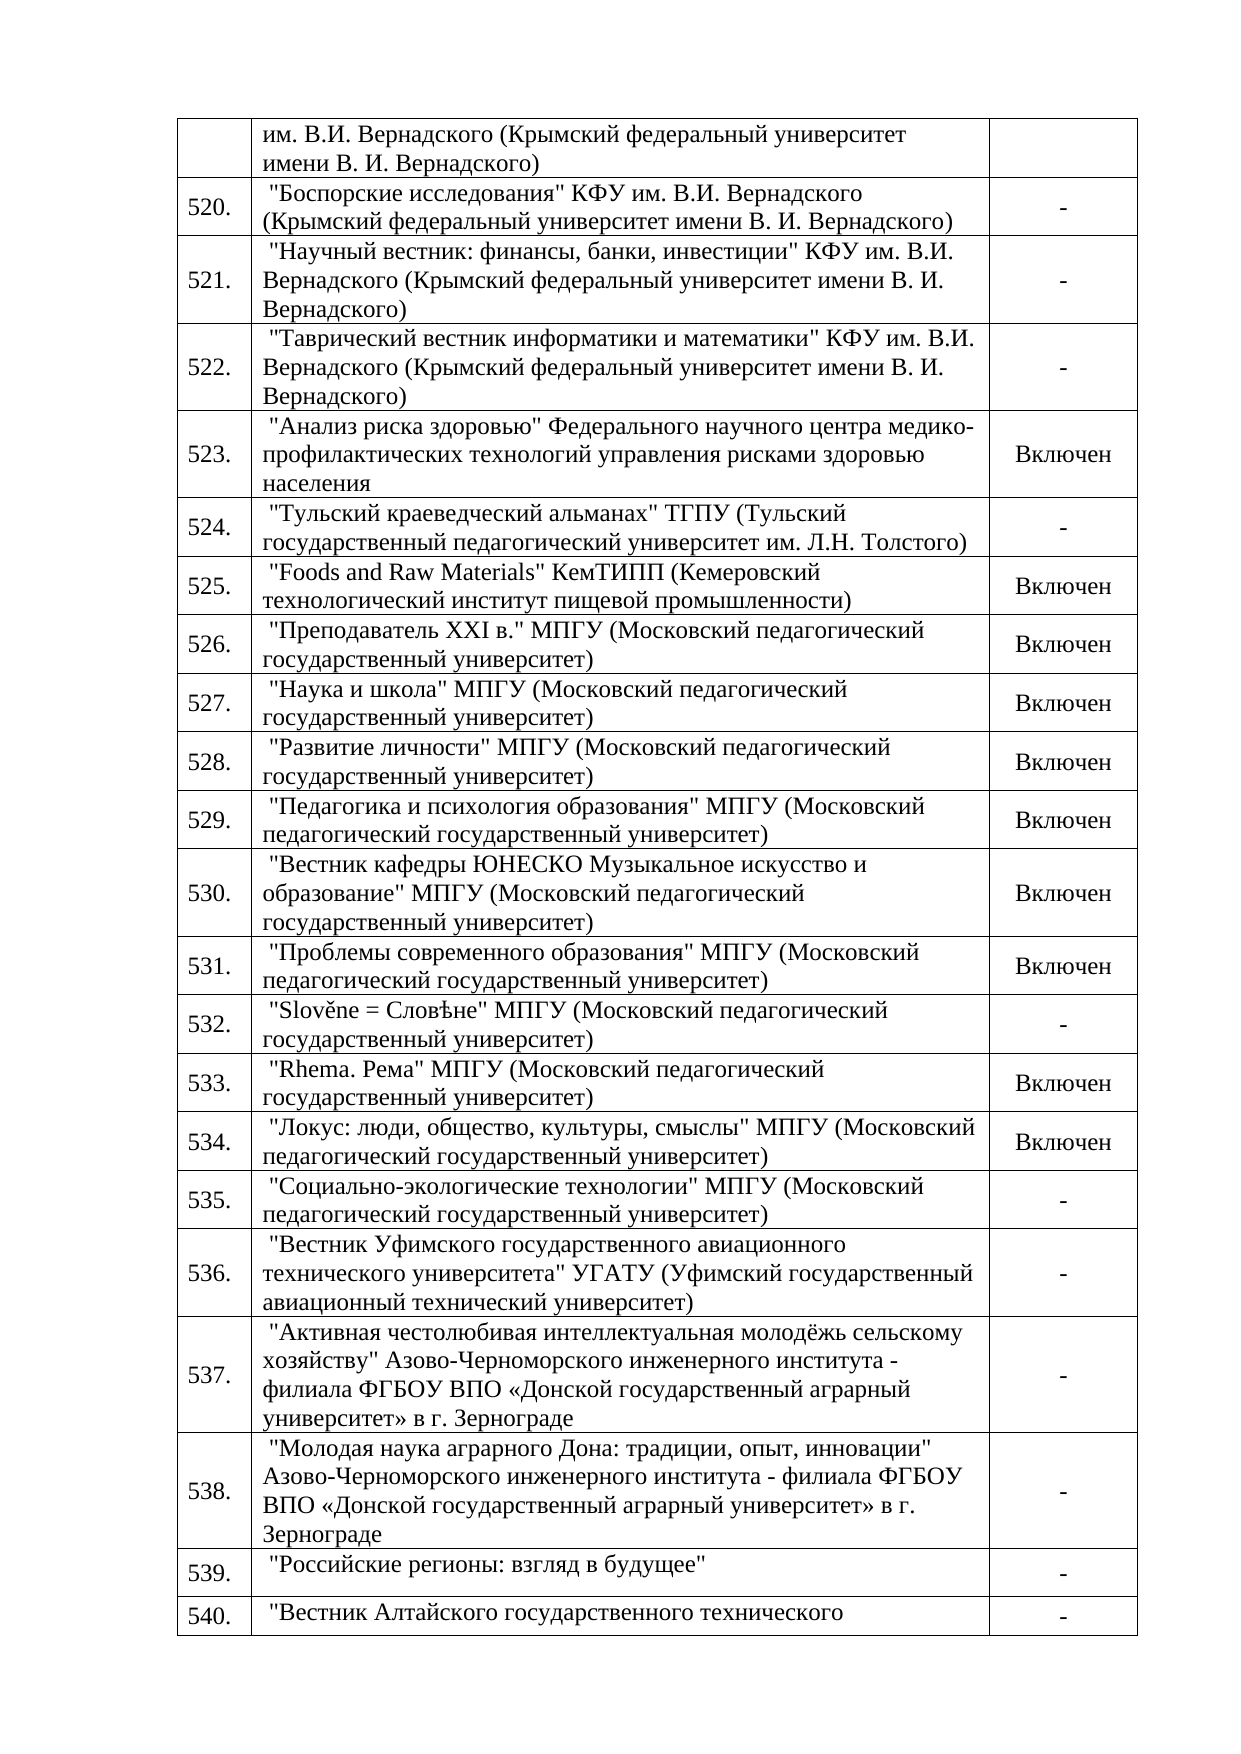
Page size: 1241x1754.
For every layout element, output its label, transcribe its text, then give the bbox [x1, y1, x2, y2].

table_cell "Вестник Уфимского государственного авиационного технического университета" УГАТУ (Уфимский государственный авиационный технический университет) [252, 1229, 989, 1316]
table_cell "Развитие личности" МПГУ (Московский педагогический государственный университет) [252, 732, 989, 790]
table_cell "Foods and Raw Materials" КемТИПП (Кемеровский технологический институт пищевой промышленности) [252, 557, 989, 614]
table_cell [178, 995, 251, 1053]
table_cell "Боспорские исследования" КФУ им. В.И. Вернадского (Крымский федеральный университет имени В. И. Вернадского) [252, 178, 989, 235]
table_cell Включен [990, 1112, 1137, 1170]
table_cell "Локус: люди, общество, культуры, смыслы" МПГУ (Московский педагогический государственный университет) [252, 1112, 989, 1170]
table_cell Включен [990, 411, 1137, 497]
table_cell [178, 1433, 251, 1548]
table_cell "Slověne = Словѣне" МПГУ (Московский педагогический государственный университет) [252, 995, 989, 1053]
table_cell Включен [990, 557, 1137, 614]
table_cell [178, 615, 251, 673]
table_cell "Тульский краеведческий альманах" ТГПУ (Тульский государственный педагогический университет им. Л.Н. Толстого) [252, 498, 989, 556]
table_cell "Педагогика и психология образования" МПГУ (Московский педагогический государственный университет) [252, 791, 989, 848]
table_cell - [990, 498, 1137, 556]
table_cell "Социально-экологические технологии" МПГУ (Московский педагогический государственный университет) [252, 1171, 989, 1228]
table_cell [178, 1317, 251, 1432]
table_cell [178, 178, 251, 235]
table_cell "Молодая наука аграрного Дона: традиции, опыт, инновации" Азово-Черноморского инженерного института - филиала ФГБОУ ВПО «Донской государственный аграрный университет» в г. Зернограде [252, 1433, 989, 1548]
table_cell [178, 1112, 251, 1170]
table_cell [178, 1229, 251, 1316]
table_cell [178, 498, 251, 556]
table_cell [178, 557, 251, 614]
table_cell "Анализ риска здоровью" Федерального научного центра медико-профилактических технологий управления рисками здоровью населения [252, 411, 989, 497]
table_cell [178, 791, 251, 848]
table_cell - [990, 119, 1137, 177]
table_cell - [990, 178, 1137, 235]
table_cell "Российские регионы: взгляд в будущее" [252, 1549, 989, 1596]
table_cell - [990, 1549, 1137, 1596]
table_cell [252, 1597, 989, 1635]
table_cell [178, 236, 251, 322]
table_cell [178, 324, 251, 410]
table_cell Включен [990, 674, 1137, 731]
table_cell Включен [990, 1054, 1137, 1111]
table_cell Включен [990, 615, 1137, 673]
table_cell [252, 119, 989, 177]
table_cell "Наука и школа" МПГУ (Московский педагогический государственный университет) [252, 674, 989, 731]
table_cell - [990, 995, 1137, 1053]
table_cell Включен [990, 849, 1137, 936]
table_cell [178, 1054, 251, 1111]
table_cell [178, 732, 251, 790]
table_cell [178, 1597, 251, 1635]
table_cell "Преподаватель ХХI в." МПГУ (Московский педагогический государственный университет) [252, 615, 989, 673]
table_cell - [990, 1597, 1137, 1635]
table_cell [178, 411, 251, 497]
table_cell - [990, 236, 1137, 322]
table_cell "Активная честолюбивая интеллектуальная молодёжь сельскому хозяйству" Азово-Черноморского инженерного института - филиала ФГБОУ ВПО «Донской государственный аграрный университет» в г. Зернограде [252, 1317, 989, 1432]
table_cell [178, 1549, 251, 1596]
table_cell Включен [990, 937, 1137, 994]
table_cell [178, 674, 251, 731]
table_cell "Проблемы современного образования" МПГУ (Московский педагогический государственный университет) [252, 937, 989, 994]
table_cell [178, 119, 251, 177]
table_cell - [990, 1171, 1137, 1228]
table_cell Включен [990, 732, 1137, 790]
table_cell - [990, 324, 1137, 410]
table_cell [178, 1171, 251, 1228]
table_cell Включен [990, 791, 1137, 848]
table_cell - [990, 1229, 1137, 1316]
table_cell [178, 937, 251, 994]
table_cell - [990, 1317, 1137, 1432]
table_cell [178, 849, 251, 936]
table_cell - [990, 1433, 1137, 1548]
table_cell "Вестник кафедры ЮНЕСКО Музыкальное искусство и образование" МПГУ (Московский педагогический государственный университет) [252, 849, 989, 936]
table_cell "Научный вестник: финансы, банки, инвестиции" КФУ им. В.И. Вернадского (Крымский федеральный университет имени В. И. Вернадского) [252, 236, 989, 322]
table_cell "Таврический вестник информатики и математики" КФУ им. В.И. Вернадского (Крымский федеральный университет имени В. И. Вернадского) [252, 324, 989, 410]
table_cell "Rhema. Рема" МПГУ (Московский педагогический государственный университет) [252, 1054, 989, 1111]
